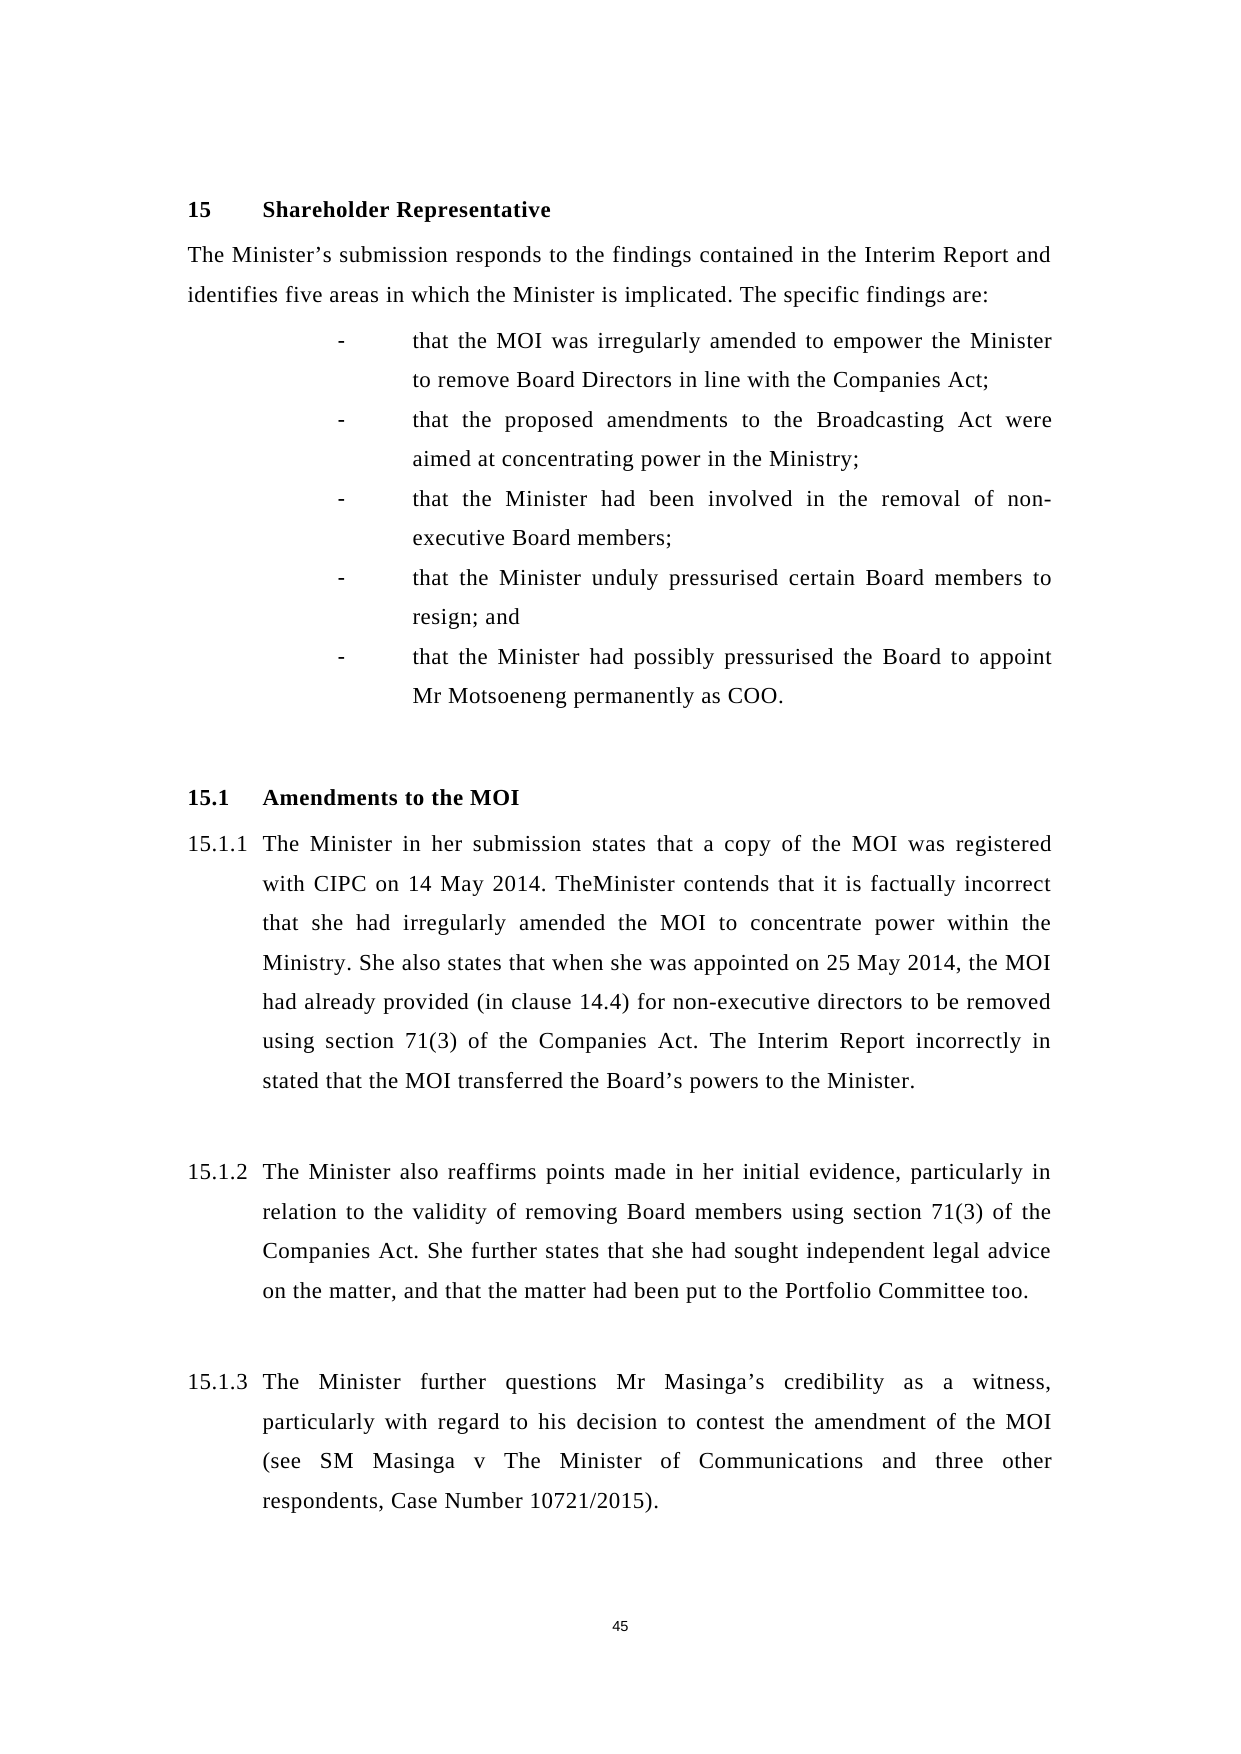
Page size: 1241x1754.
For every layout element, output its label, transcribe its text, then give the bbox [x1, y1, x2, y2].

list that the Minister unduly pressurised certain Board members to resign; and [337, 564, 1053, 630]
text 15.1 Amendments to the MOI [187, 784, 1053, 811]
list that the MOI was irregularly amended to empower the Minister to remove Board Directors in line with the Companies Act; [337, 327, 1053, 393]
list that the proposed amendments to the Broadcasting Act were aimed at concentrating power in the Ministry; [337, 406, 1053, 472]
text The Minister’s submission responds to the findings contained in the Interim Report and identifies five areas in which the Minister is implicated. The specific findings are: [187, 241, 1053, 307]
text 15.1.2 The Minister also reaffirms points made in her initial evidence, particularly in relation to the validity of removing Board members using section 71(3) of the Companies Act. She further states that she had sought independent legal advice on the matter, and that the matter had been put to the Portfolio Committee too. [187, 1158, 1053, 1303]
text 15.1.1 The Minister in her submission states that a copy of the MOI was registered with CIPC on 14 May 2014. TheMinister contends that it is factually incorrect that she had irregularly amended the MOI to concentrate power within the Ministry. She also states that when she was appointed on 25 May 2014, the MOI had already provided (in clause 14.4) for non-executive directors to be removed using section 71(3) of the Companies Act. The Interim Report incorrectly in stated that the MOI transferred the Board’s powers to the Minister. [187, 830, 1053, 1093]
list that the Minister had possibly pressurised the Board to appoint Mr Motsoeneng permanently as COO. [337, 643, 1053, 709]
text 15 Shareholder Representative [187, 196, 1053, 222]
list that the Minister had been involved in the removal of non-executive Board members; [337, 485, 1053, 551]
text 15.1.3 The Minister further questions Mr Masinga’s credibility as a witness, particularly with regard to his decision to contest the amendment of the MOI (see SM Masinga v The Minister of Communications and three other respondents, Case Number 10721/2015). [187, 1368, 1053, 1513]
